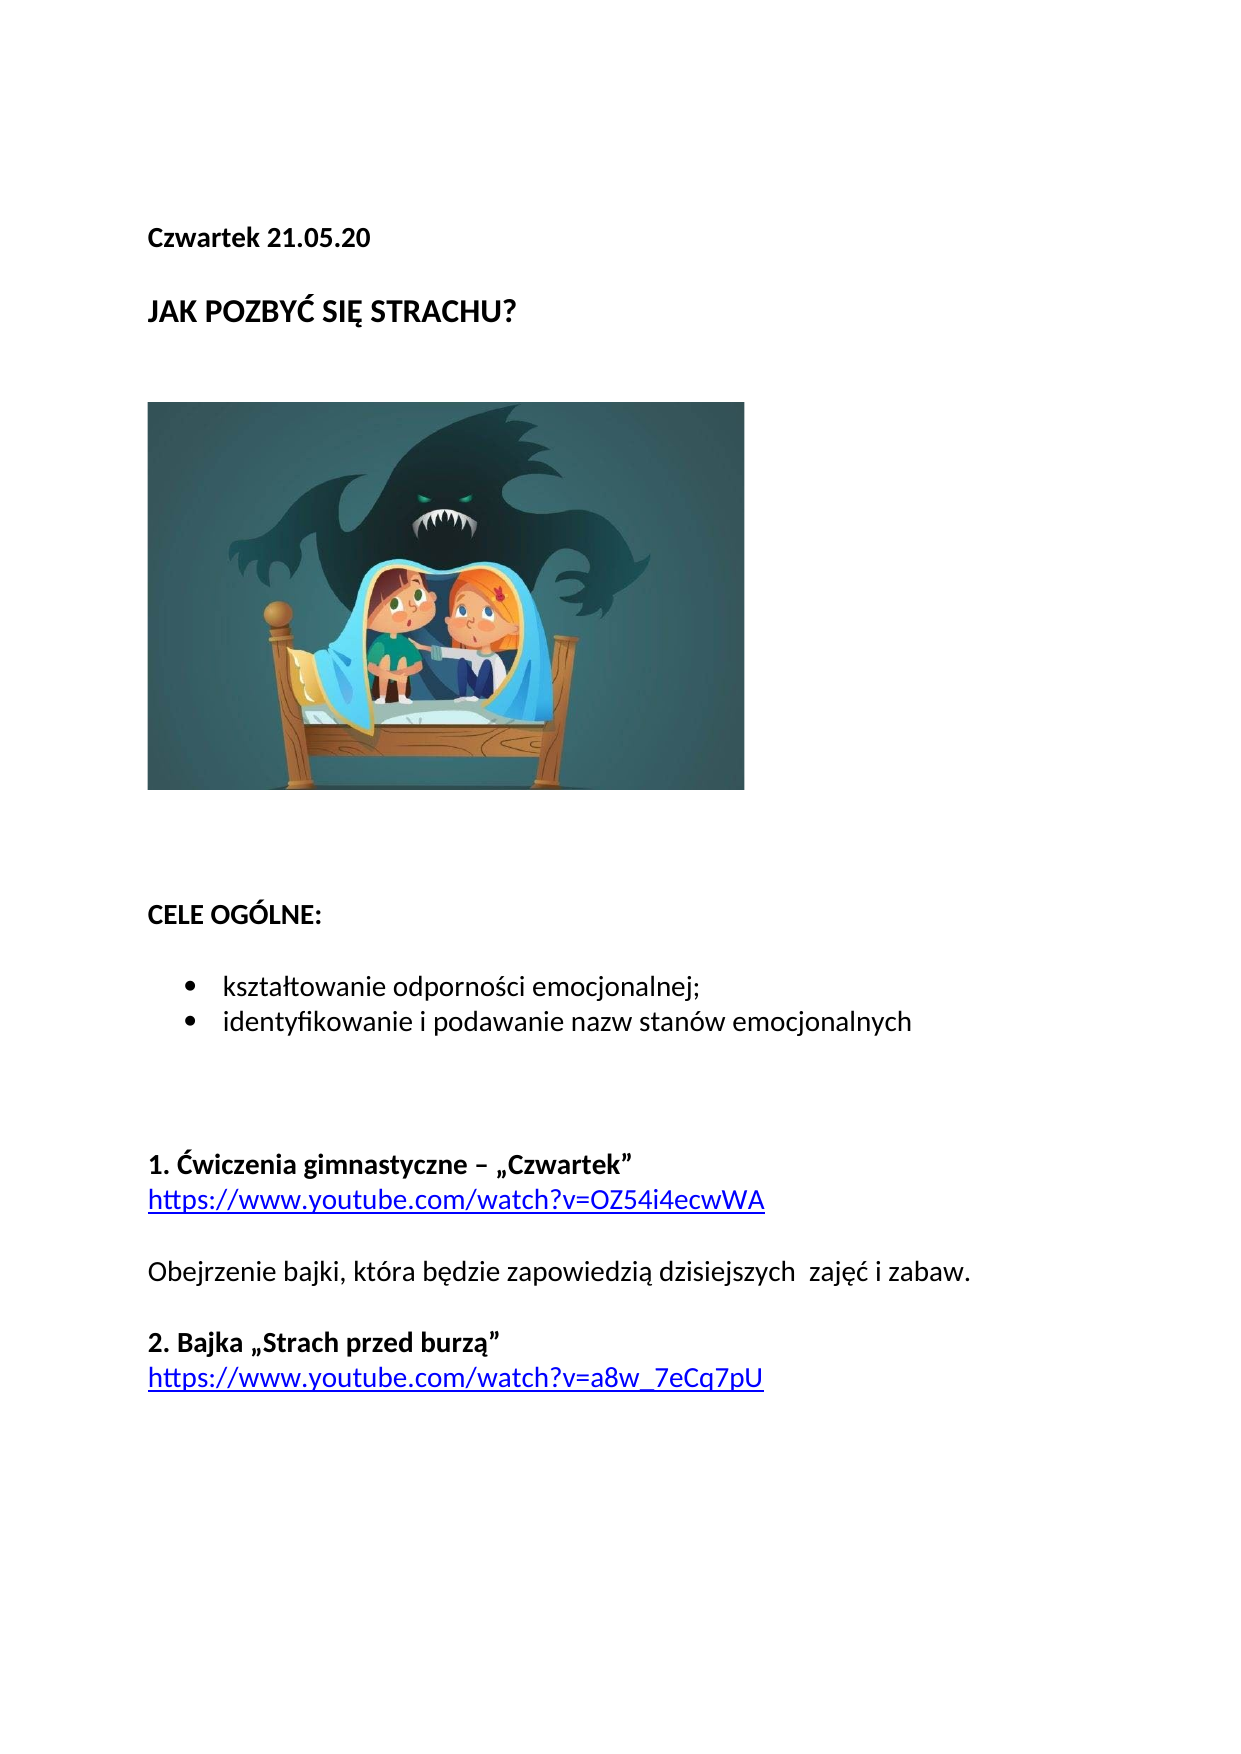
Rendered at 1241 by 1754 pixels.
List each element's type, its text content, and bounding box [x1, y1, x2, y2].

text 2. Bajka „Strach przed burzą” [148, 1324, 1093, 1359]
text https://www.youtube.com/watch?v=OZ54i4ecwWA [148, 1181, 1093, 1217]
text Obejrzenie bajki, która będzie zapowiedzią dzisiejszych zajęć i zabaw. [148, 1253, 1093, 1288]
list kształtowanie odporności emocjonalnej; [185, 968, 1093, 1003]
text 1. Ćwiczenia gimnastyczne – „Czwartek” [148, 1146, 1093, 1181]
text JAK POZBYĆ SIĘ STRACHU? [148, 290, 1093, 331]
list identyfikowanie i podawanie nazw stanów emocjonalnych [185, 1003, 1093, 1039]
picture [147, 402, 745, 790]
text CELE OGÓLNE: [148, 896, 1093, 932]
text https://www.youtube.com/watch?v=a8w_7eCq7pU [148, 1359, 1093, 1395]
text Czwartek 21.05.20 [148, 219, 1093, 254]
